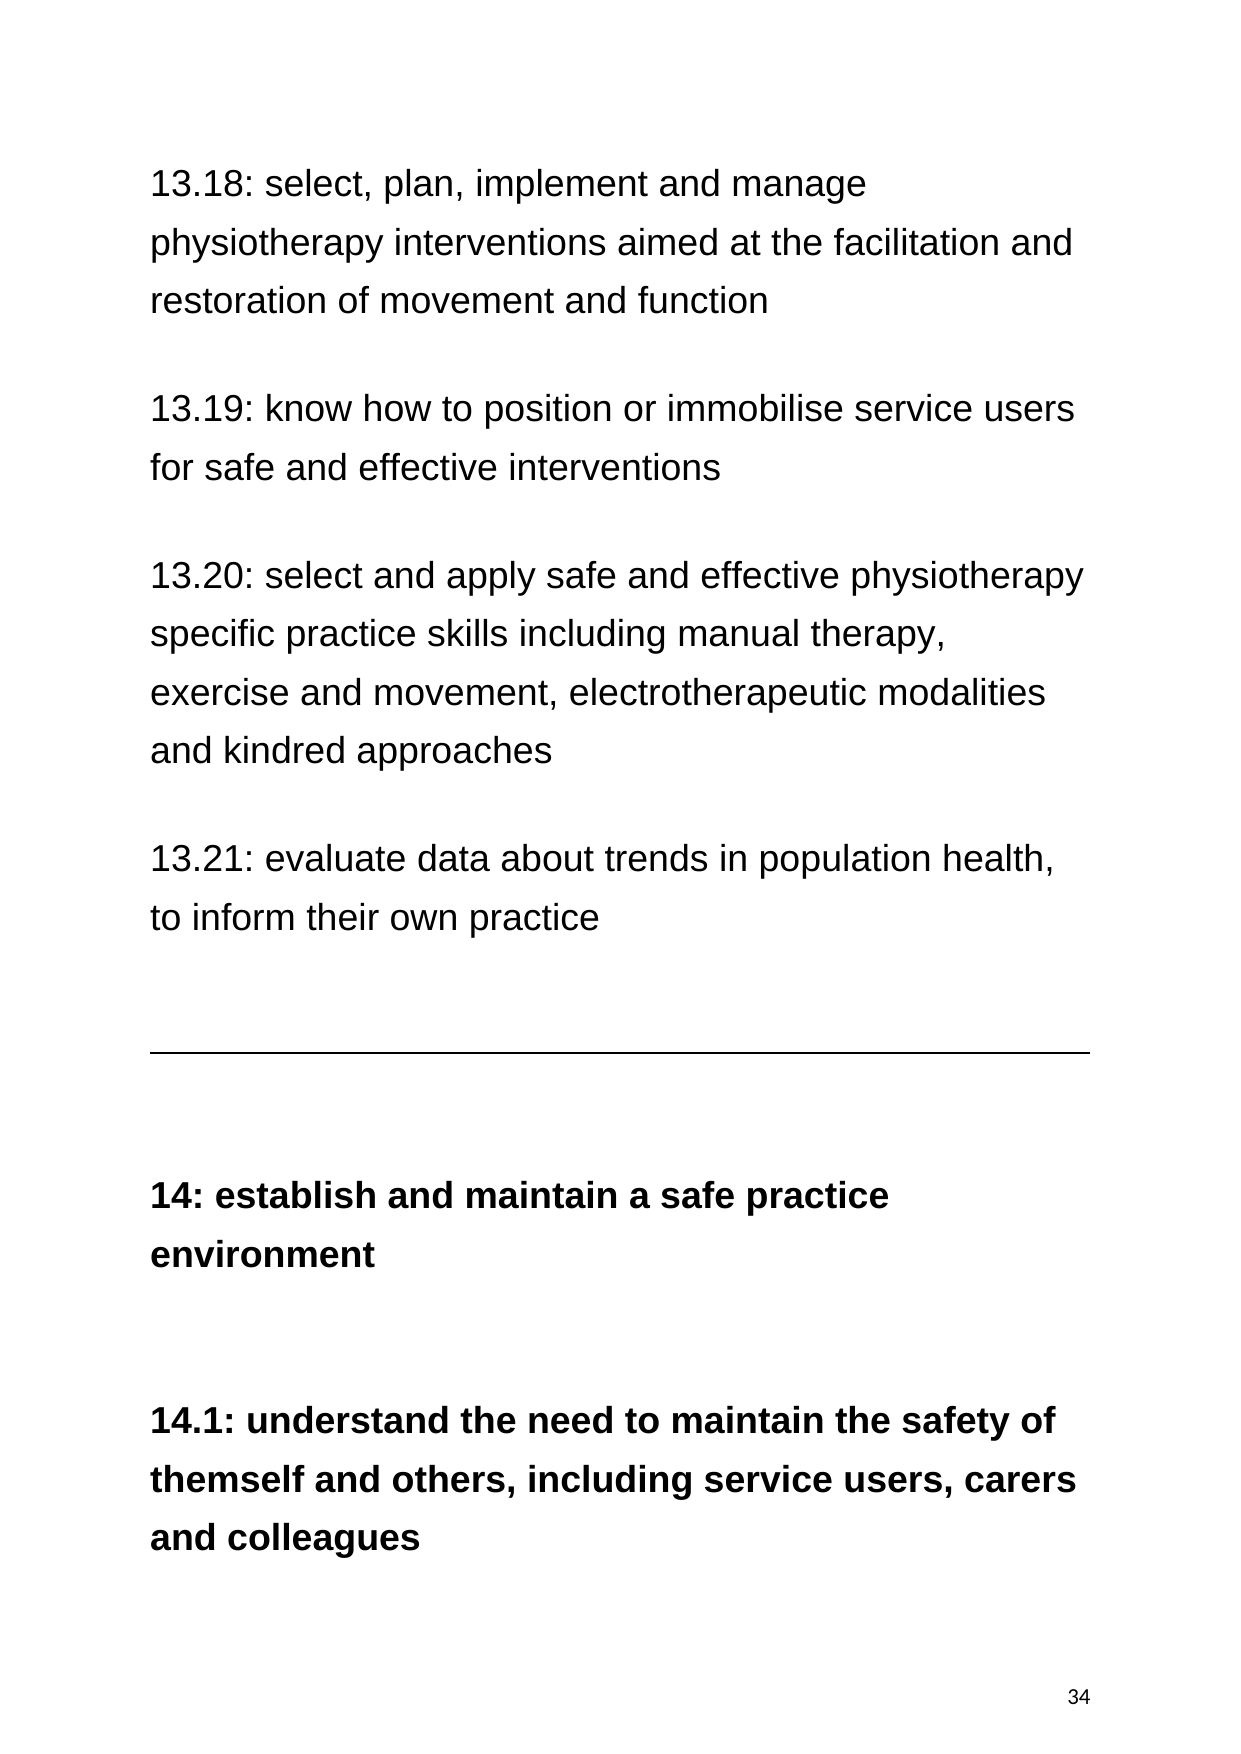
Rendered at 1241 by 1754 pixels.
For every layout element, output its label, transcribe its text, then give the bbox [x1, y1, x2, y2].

text 13.20: select and apply safe and effective physiotherapy specific practice skills including manual therapy, exercise and movement, electrotherapeutic modalities and kindred approaches [150, 542, 1090, 775]
text 13.19: know how to position or immobilise service users for safe and effective interventions [150, 375, 1090, 492]
text 14: establish and maintain a safe practice environment [150, 1104, 1090, 1337]
text 14.1: understand the need to maintain the safety of themself and others, including service users, carers and colleagues [150, 1387, 1090, 1562]
text 13.21: evaluate data about trends in population health, to inform their own practice [150, 825, 1090, 942]
text 13.18: select, plan, implement and manage physiotherapy interventions aimed at the facilitation and restoration of movement and function [150, 150, 1090, 325]
